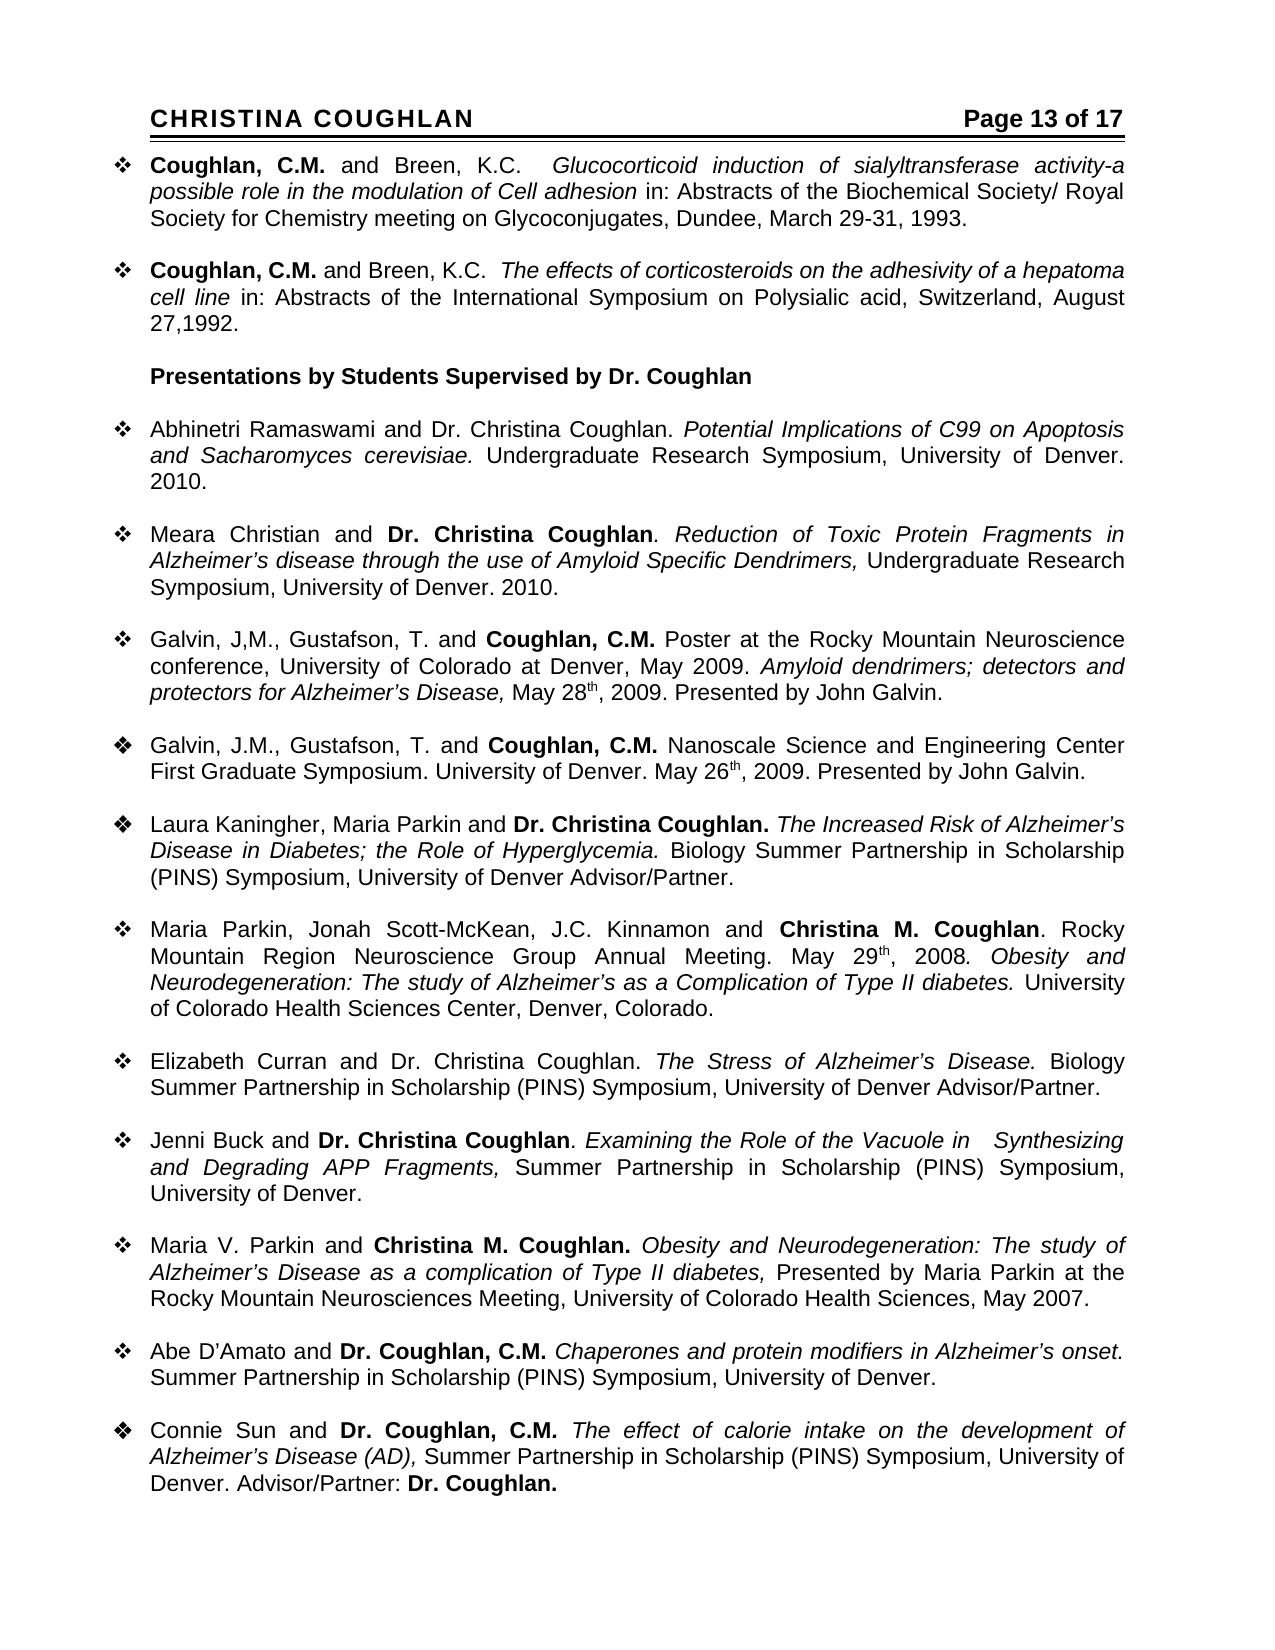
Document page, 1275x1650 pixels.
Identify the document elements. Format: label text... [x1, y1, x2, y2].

list Meara Christian and Dr. Christina Coughlan. Reduction of Toxic Protein Fragments in Alzheimer’s disease through the use of Amyloid Specific Dendrimers, Undergraduate Research Symposium, University of Denver. 2010. [112, 521, 1125, 600]
list Coughlan, C.M. and Breen, K.C. The effects of corticosteroids on the adhesivity of a hepatoma cell line in: Abstracts of the International Symposium on Polysialic acid, Switzerland, August 27,1992. [112, 257, 1125, 336]
list Abhinetri Ramaswami and Dr. Christina Coughlan. Potential Implications of C99 on Apoptosis and Sacharomyces cerevisiae. Undergraduate Research Symposium, University of Denver. 2010. [112, 416, 1125, 494]
list Abe D’Amato and Dr. Coughlan, C.M. Chaperones and protein modifiers in Alzheimer’s onset. Summer Partnership in Scholarship (PINS) Symposium, University of Denver. [112, 1338, 1125, 1391]
list Coughlan, C.M. and Breen, K.C. Glucocorticoid induction of sialyltransferase activity-a possible role in the modulation of Cell adhesion in: Abstracts of the Biochemical Society/ Royal Society for Chemistry meeting on Glycoconjugates, Dundee, March 29-31, 1993. [112, 152, 1125, 231]
list Connie Sun and Dr. Coughlan, C.M. The effect of calorie intake on the development of Alzheimer’s Disease (AD), Summer Partnership in Scholarship (PINS) Symposium, University of Denver. Advisor/Partner: Dr. Coughlan. [112, 1417, 1125, 1496]
list Galvin, J,M., Gustafson, T. and Coughlan, C.M. Poster at the Rocky Mountain Neuroscience conference, University of Colorado at Denver, May 2009. Amyloid dendrimers; detectors and protectors for Alzheimer’s Disease, May 28th, 2009. Presented by John Galvin. [112, 626, 1125, 705]
text Presentations by Students Supervised by Dr. Coughlan [150, 363, 1125, 389]
list Elizabeth Curran and Dr. Christina Coughlan. The Stress of Alzheimer’s Disease. Biology Summer Partnership in Scholarship (PINS) Symposium, University of Denver Advisor/Partner. [112, 1048, 1125, 1101]
list Maria Parkin, Jonah Scott-McKean, J.C. Kinnamon and Christina M. Coughlan. Rocky Mountain Region Neuroscience Group Annual Meeting. May 29th, 2008. Obesity and Neurodegeneration: The study of Alzheimer’s as a Complication of Type II diabetes. University of Colorado Health Sciences Center, Denver, Colorado. [112, 916, 1125, 1022]
list Laura Kaningher, Maria Parkin and Dr. Christina Coughlan. The Increased Risk of Alzheimer’s Disease in Diabetes; the Role of Hyperglycemia. Biology Summer Partnership in Scholarship (PINS) Symposium, University of Denver Advisor/Partner. [112, 811, 1125, 890]
list Jenni Buck and Dr. Christina Coughlan. Examining the Role of the Vacuole in Synthesizing and Degrading APP Fragments, Summer Partnership in Scholarship (PINS) Symposium, University of Denver. [112, 1127, 1125, 1206]
list Galvin, J.M., Gustafson, T. and Coughlan, C.M. Nanoscale Science and Engineering Center First Graduate Symposium. University of Denver. May 26th, 2009. Presented by John Galvin. [112, 732, 1125, 784]
list Maria V. Parkin and Christina M. Coughlan. Obesity and Neurodegeneration: The study of Alzheimer’s Disease as a complication of Type II diabetes, Presented by Maria Parkin at the Rocky Mountain Neurosciences Meeting, University of Colorado Health Sciences, May 2007. [112, 1232, 1125, 1312]
